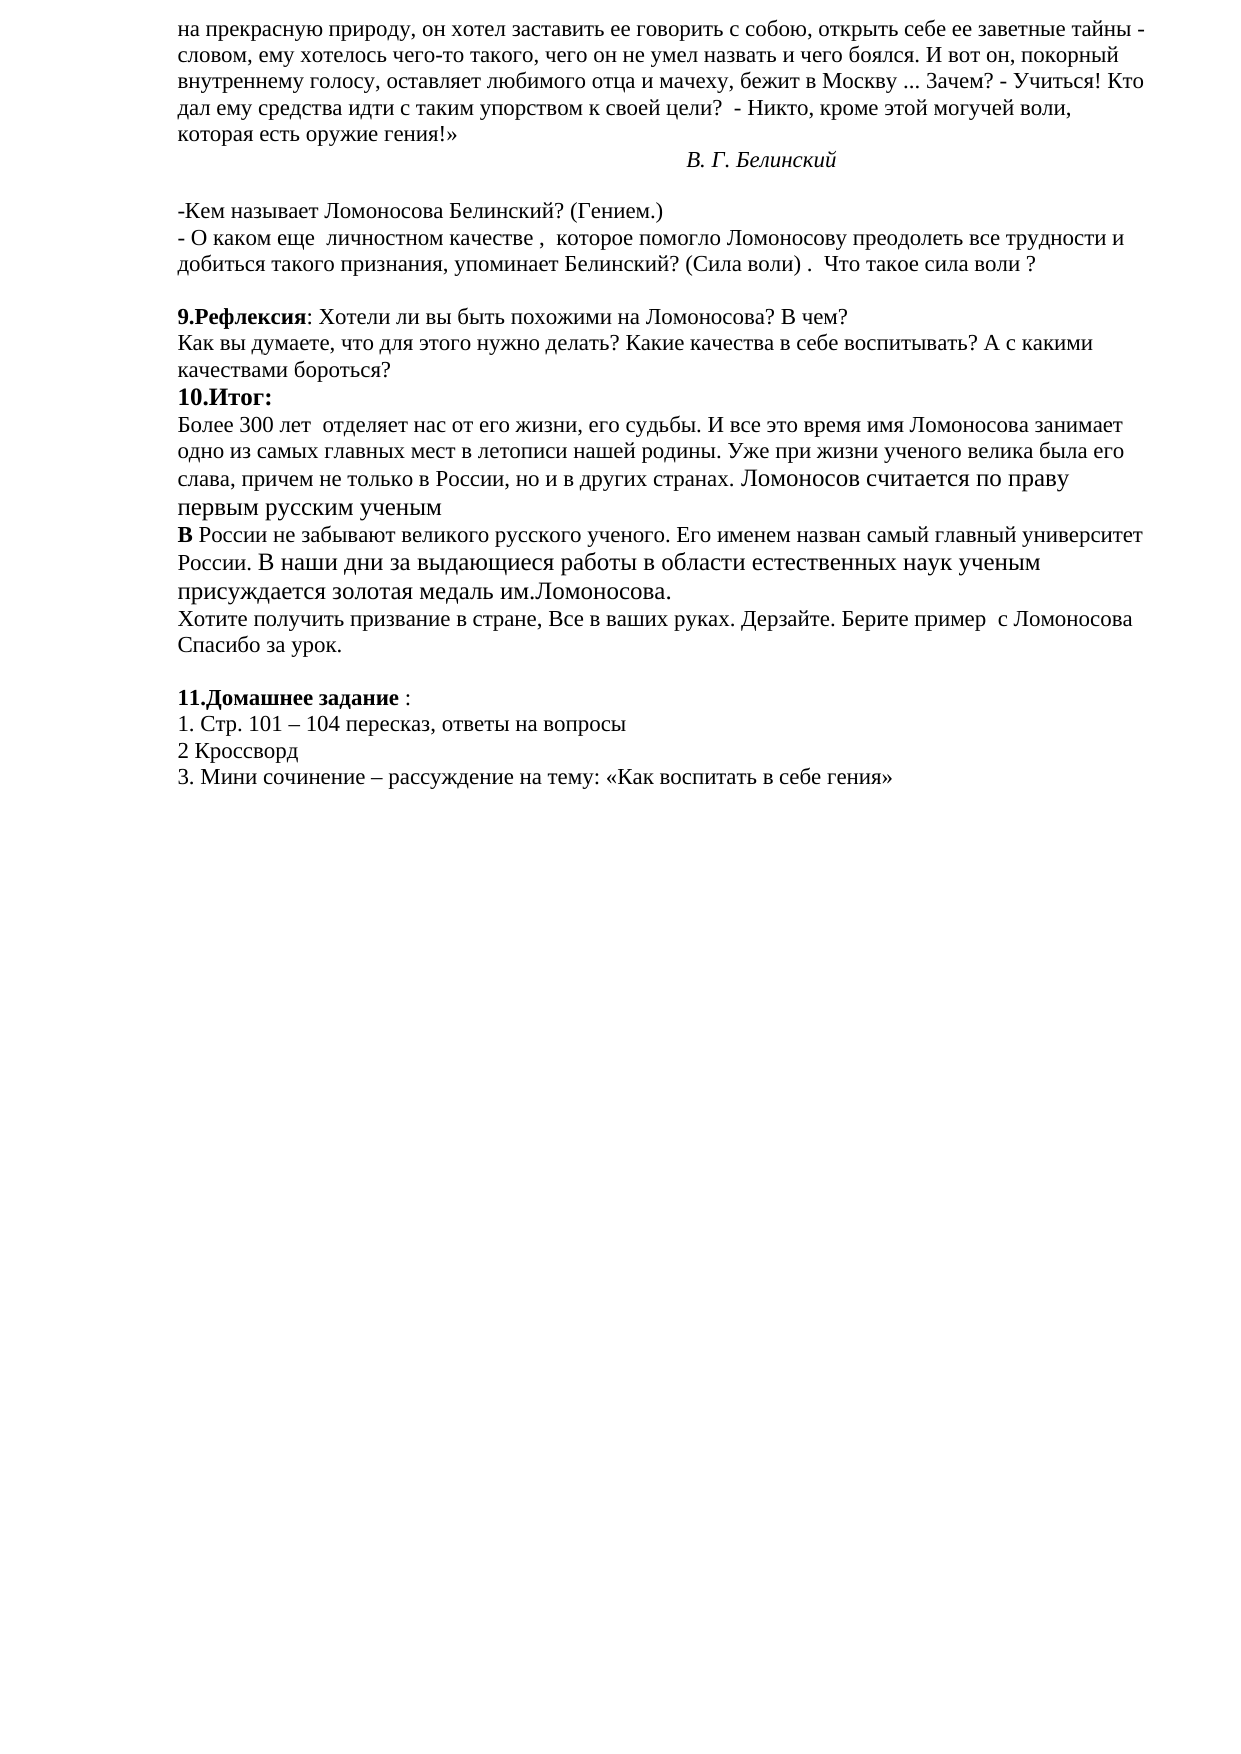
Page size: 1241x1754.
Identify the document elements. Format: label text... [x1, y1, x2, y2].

text 2 Кроссворд [177, 737, 1152, 763]
text 3. Мини сочинение – рассуждение на тему: «Как воспитать в себе гения» [177, 763, 1152, 789]
text 10.Итог: [177, 382, 1152, 411]
text Как вы думаете, что для этого нужно делать? Какие качества в себе воспитывать? А с какими качествами бороться? [177, 329, 1152, 382]
text Более 300 лет отделяет нас от его жизни, его судьбы. И все это время имя Ломоносова занимает одно из самых главных мест в летописи нашей родины. Уже при жизни ученого велика была его слава, причем не только в России, но и в других странах. Ломоносов считается по праву первым русским ученым [177, 411, 1152, 521]
text 11.Домашнее задание : [177, 684, 1152, 710]
text 1. Стр. 101 – 104 пересказ, ответы на вопросы [177, 710, 1152, 737]
text -Кем называет Ломоносова Белинский? (Гением.) [177, 198, 1152, 224]
text - О каком еще личностном качестве , которое помогло Ломоносову преодолеть все трудности и добиться такого признания, упоминает Белинский? (Сила воли) . Что такое сила воли ? [177, 224, 1152, 277]
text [177, 15, 1152, 147]
text В России не забывают великого русского ученого. Его именем назван самый главный университет России. В наши дни за выдающиеся работы в области естественных наук ученым присуждается золотая медаль им.Ломоносова. [177, 521, 1152, 605]
text В. Г. Белинский [177, 147, 1152, 173]
text Хотите получить призвание в стране, Все в ваших руках. Дерзайте. Берите пример с Ломоносова Спасибо за урок. [177, 605, 1152, 658]
text 9.Рефлексия: Хотели ли вы быть похожими на Ломоносова? В чем? [177, 303, 1152, 329]
